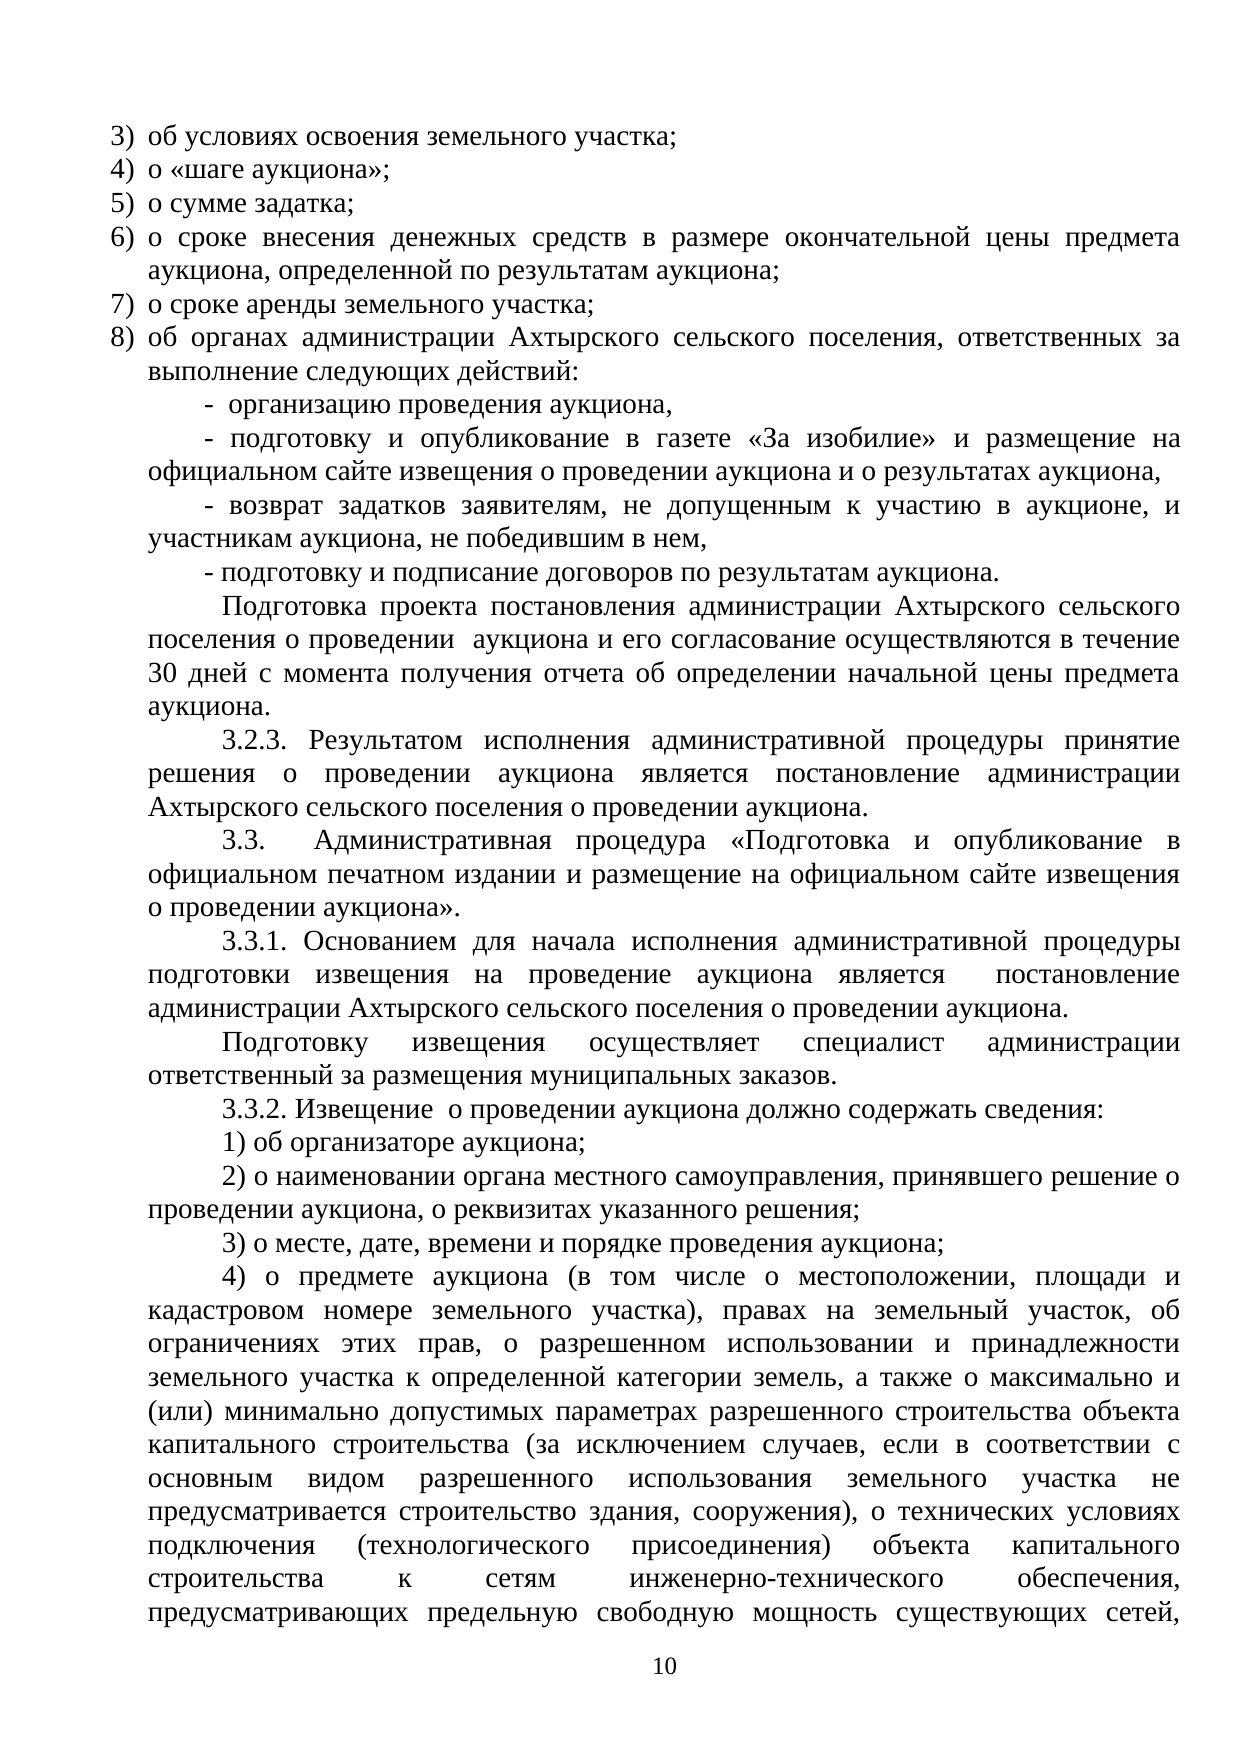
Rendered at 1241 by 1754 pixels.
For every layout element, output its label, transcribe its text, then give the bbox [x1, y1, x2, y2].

list об органах администрации Ахтырского сельского поселения, ответственных за выполнение следующих действий: [110, 319, 1181, 386]
text 3.3.2. Извещение о проведении аукциона должно содержать сведения: [148, 1091, 1181, 1124]
text 3.3. Административная процедура «Подготовка и опубликование в официальном печатном издании и размещение на официальном сайте извещения о проведении аукциона». [148, 822, 1181, 923]
list о сумме задатка; [110, 185, 1181, 219]
text 3) о месте, дате, времени и порядке проведения аукциона; [148, 1225, 1181, 1258]
list о «шаге аукциона»; [110, 152, 1181, 185]
text - организацию проведения аукциона, [148, 386, 1181, 420]
text 3.3.1. Основанием для начала исполнения административной процедуры подготовки извещения на проведение аукциона является постановление администрации Ахтырского сельского поселения о проведении аукциона. [148, 923, 1181, 1024]
text 3.2.3. Результатом исполнения административной процедуры принятие решения о проведении аукциона является постановление администрации Ахтырского сельского поселения о проведении аукциона. [148, 722, 1181, 822]
text Подготовку извещения осуществляет специалист администрации ответственный за размещения муниципальных заказов. [148, 1024, 1181, 1091]
text 2) о наименовании органа местного самоуправления, принявшего решение о проведении аукциона, о реквизитах указанного решения; [148, 1158, 1181, 1225]
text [148, 1258, 1181, 1627]
text - подготовку и подписание договоров по результатам аукциона. [148, 554, 1181, 588]
list о сроке аренды земельного участка; [110, 286, 1181, 319]
text 1) об организаторе аукциона; [148, 1124, 1181, 1158]
list о сроке внесения денежных средств в размере окончательной цены предмета аукциона, определенной по результатам аукциона; [110, 219, 1181, 286]
text - подготовку и опубликование в газете «За изобилие» и размещение на официальном сайте извещения о проведении аукциона и о результатах аукциона, [148, 420, 1181, 487]
text Подготовка проекта постановления администрации Ахтырского сельского поселения о проведении аукциона и его согласование осуществляются в течение 30 дней с момента получения отчета об определении начальной цены предмета аукциона. [148, 588, 1181, 722]
list об условиях освоения земельного участка; [110, 118, 1181, 152]
text - возврат задатков заявителям, не допущенным к участию в аукционе, и участникам аукциона, не победившим в нем, [148, 487, 1181, 554]
